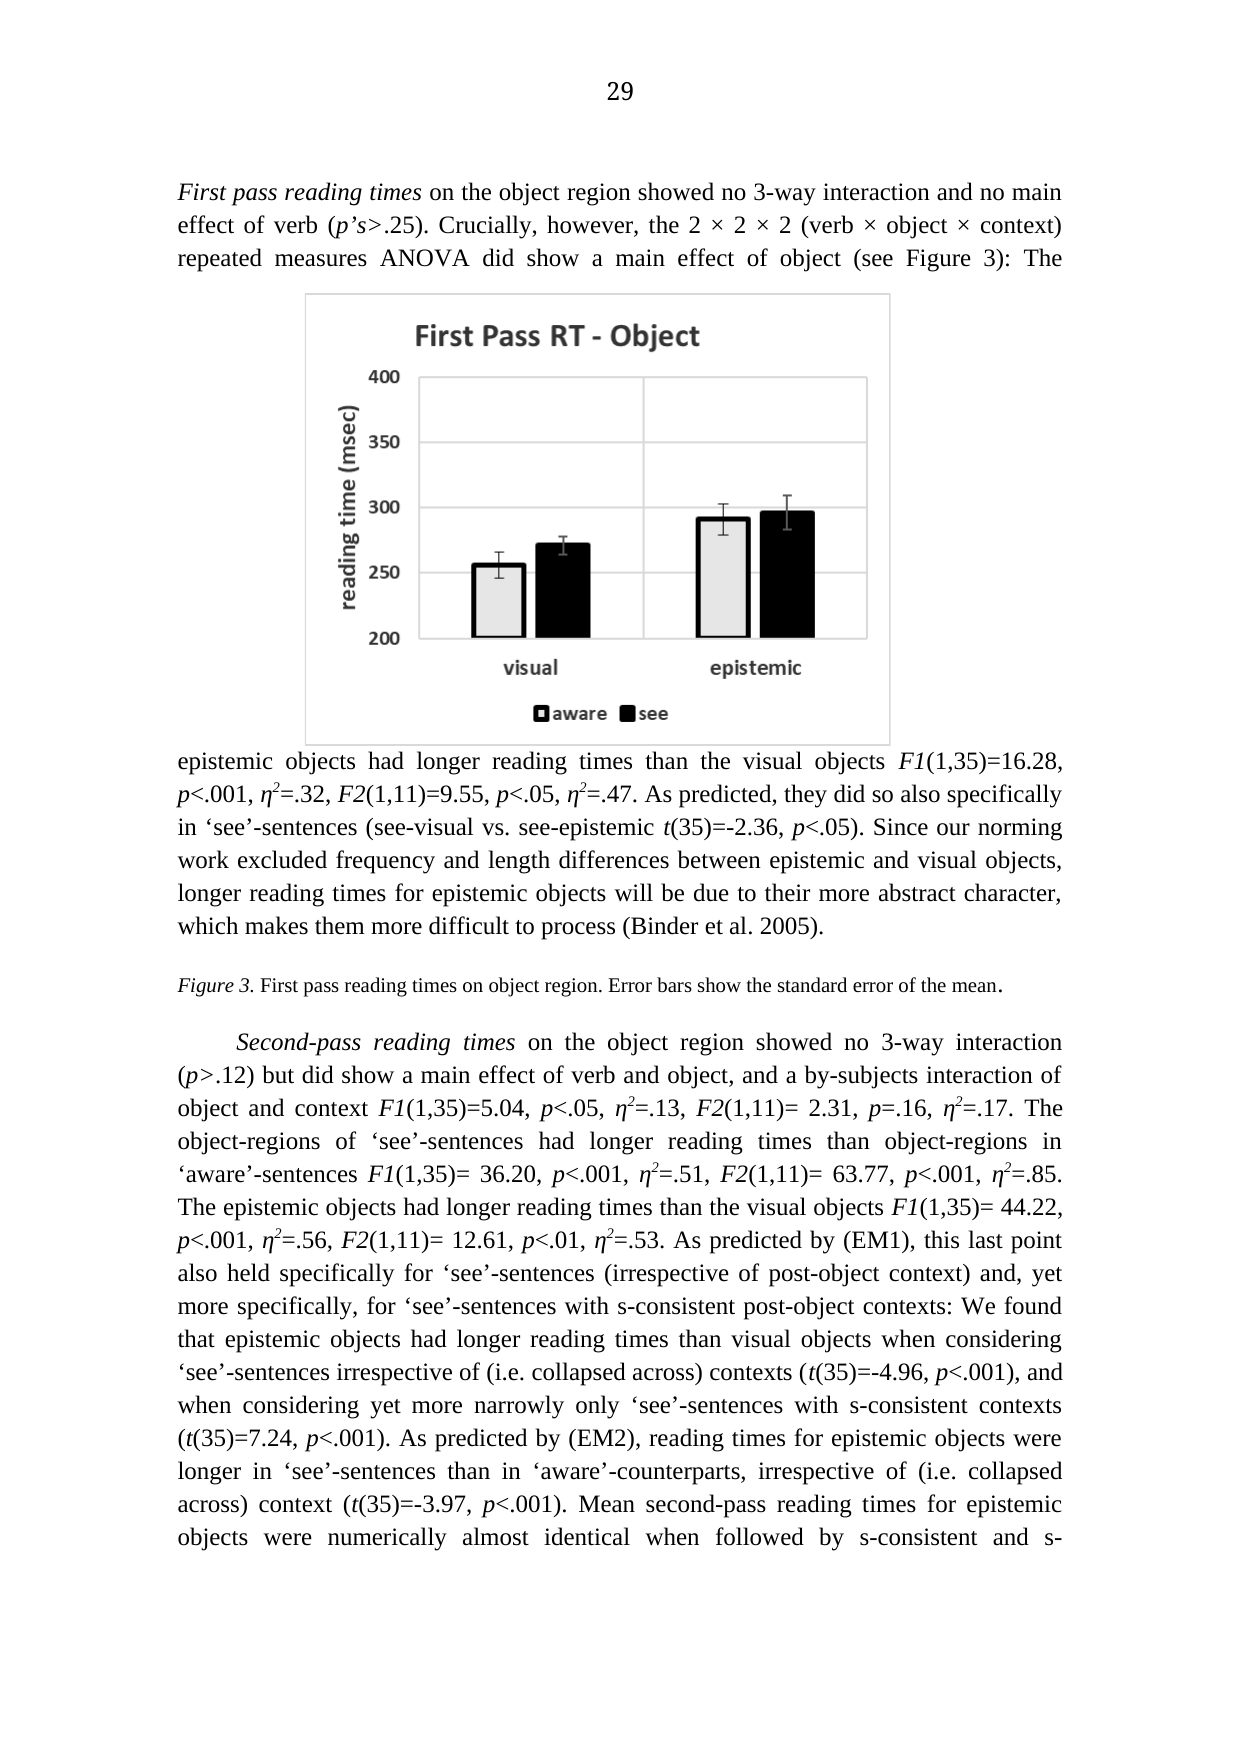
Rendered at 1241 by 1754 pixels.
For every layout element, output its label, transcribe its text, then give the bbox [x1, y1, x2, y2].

text Figure 3. First pass reading times on object region. Error bars show the standard error of the mean. [177, 969, 1063, 998]
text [177, 1027, 1063, 1551]
picture [304, 293, 891, 746]
